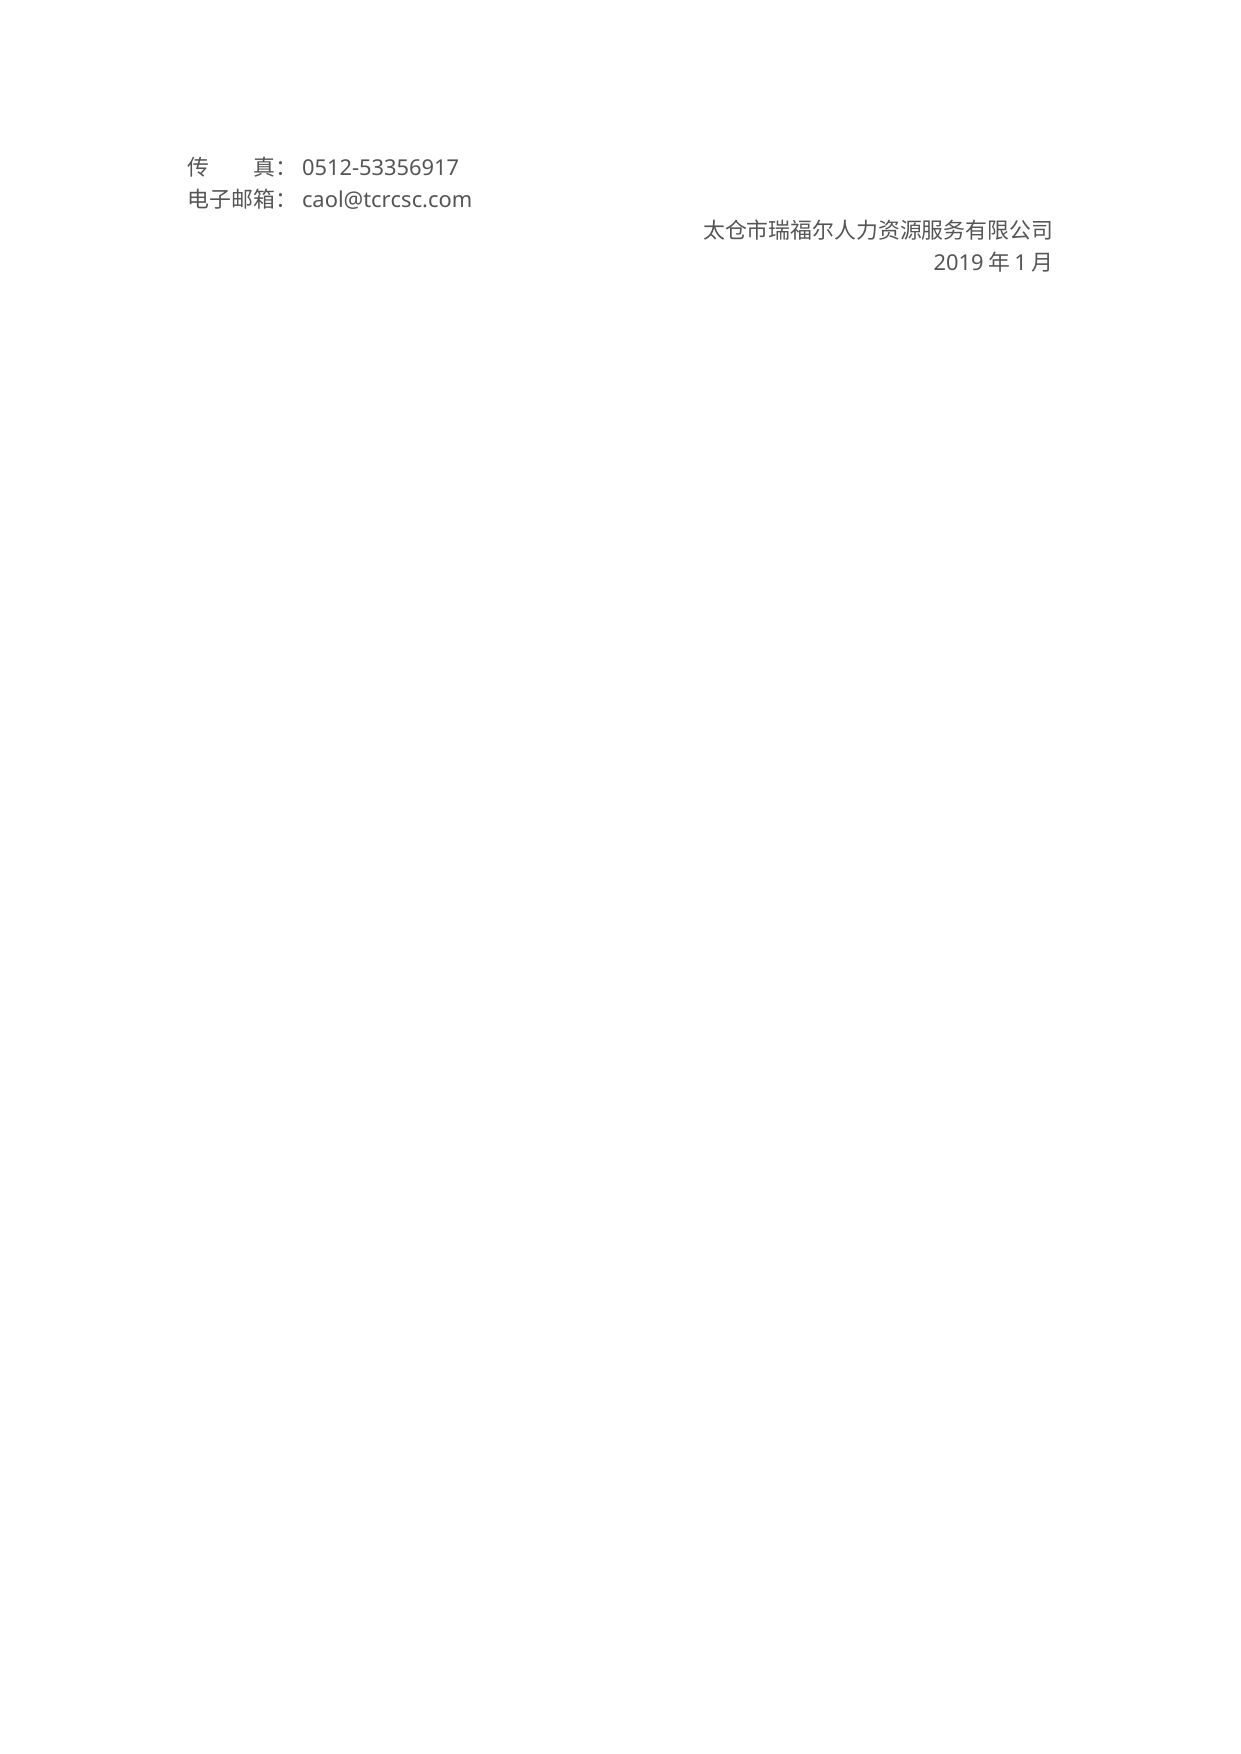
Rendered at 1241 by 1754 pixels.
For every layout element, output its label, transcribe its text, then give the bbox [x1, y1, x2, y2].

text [187, 150, 1053, 213]
text 太仓市瑞福尔人力资源服务有限公司 2019年1月 [187, 213, 1053, 277]
